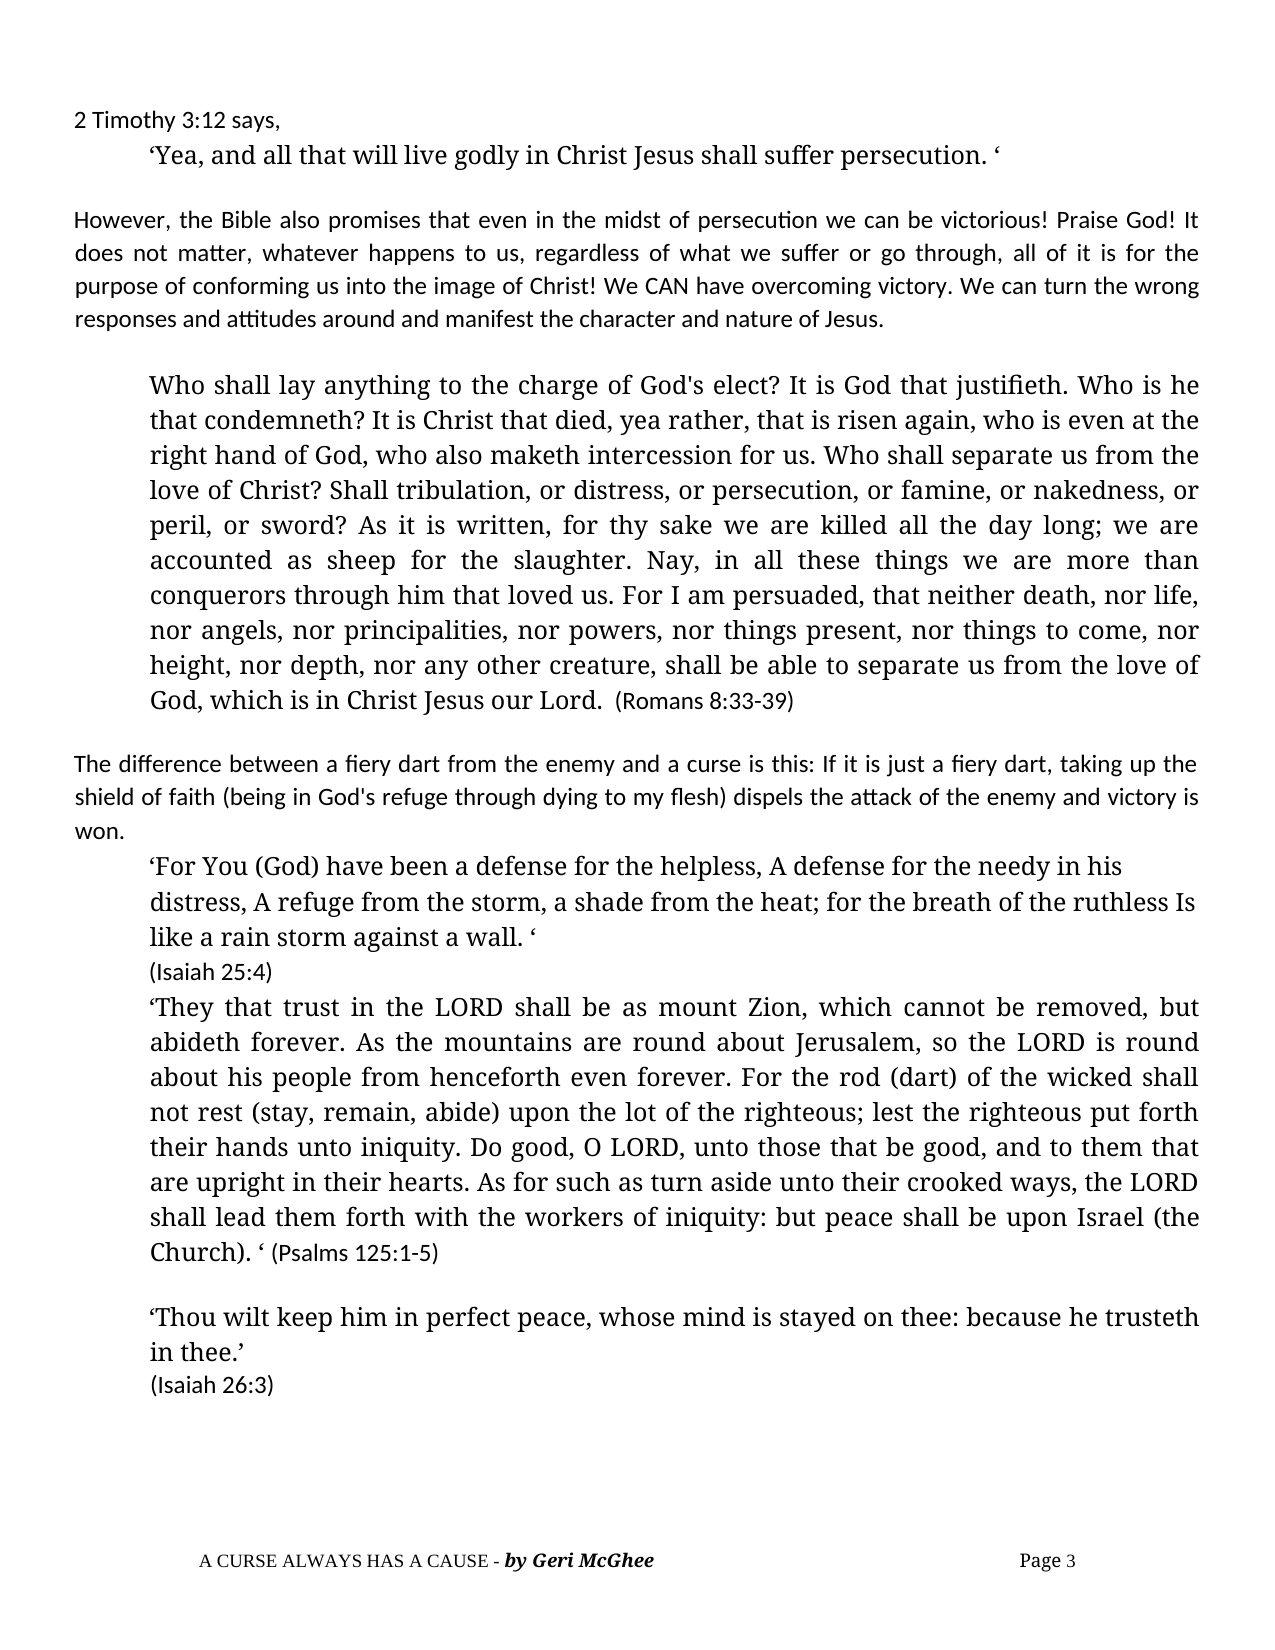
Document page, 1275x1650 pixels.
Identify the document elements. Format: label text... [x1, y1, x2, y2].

text (Isaiah 26:3) [150, 1370, 1201, 1400]
text (Isaiah 25:4) [73, 956, 319, 986]
text 2 Timothy 3:12 says, [73, 104, 352, 134]
text ‘For You (God) have been a defense for the helpless, A defense for the needy in his distress, A refuge from the storm, a shade from the heat; for the breath of the ruthless Is like a rain storm against a wall. ‘ [148, 848, 1201, 954]
text The difference between a fiery dart from the enemy and a curse is this: If it is just a fiery dart, taking up the shield of faith (being in God's refuge through dying to my flesh) dispels the attack of the enemy and victory is won. [73, 748, 1201, 845]
text Who shall lay anything to the charge of God's elect? It is God that justifieth. Who is he that condemneth? It is Christ that died, yea rather, that is risen again, who is even at the right hand of God, who also maketh intercession for us. Who shall separate us from the love of Christ? Shall tribulation, or distress, or persecution, or famine, or nakedness, or peril, or sword? As it is written, for thy sake we are killed all the day long; we are accounted as sheep for the slaughter. Nay, in all these things we are more than conquerors through him that loved us. For I am persuaded, that neither death, nor life, nor angels, nor principalities, nor powers, nor things present, nor things to come, nor height, nor depth, nor any other creature, shall be able to separate us from the love of God, which is in Christ Jesus our Lord. (Romans 8:33-39) [148, 368, 1201, 717]
text However, the Bible also promises that even in the midst of persecution we can be victorious! Praise God! It does not matter, whatever happens to us, regardless of what we suffer or go through, all of it is for the purpose of conforming us into the image of Christ! We CAN have overcoming victory. We can turn the wrong responses and attitudes around and manifest the character and nature of Jesus. [73, 204, 1201, 334]
text ‘Yea, and all that will live godly in Christ Jesus shall suffer persecution. ‘ [148, 138, 1201, 172]
text ‘Thou wilt keep him in perfect peace, whose mind is stayed on thee: because he trusteth in thee.’ [148, 1300, 1201, 1369]
text ‘They that trust in the LORD shall be as mount Zion, which cannot be removed, but abideth forever. As the mountains are round about Jerusalem, so the LORD is round about his people from henceforth even forever. For the rod (dart) of the wicked shall not rest (stay, remain, abide) upon the lot of the righteous; lest the righteous put forth their hands unto iniquity. Do good, O LORD, unto those that be good, and to them that are upright in their hearts. As for such as turn aside unto their crooked ways, the LORD shall lead them forth with the workers of iniquity: but peace shall be upon Israel (the Church). ‘ (Psalms 125:1-5) [148, 989, 1201, 1268]
